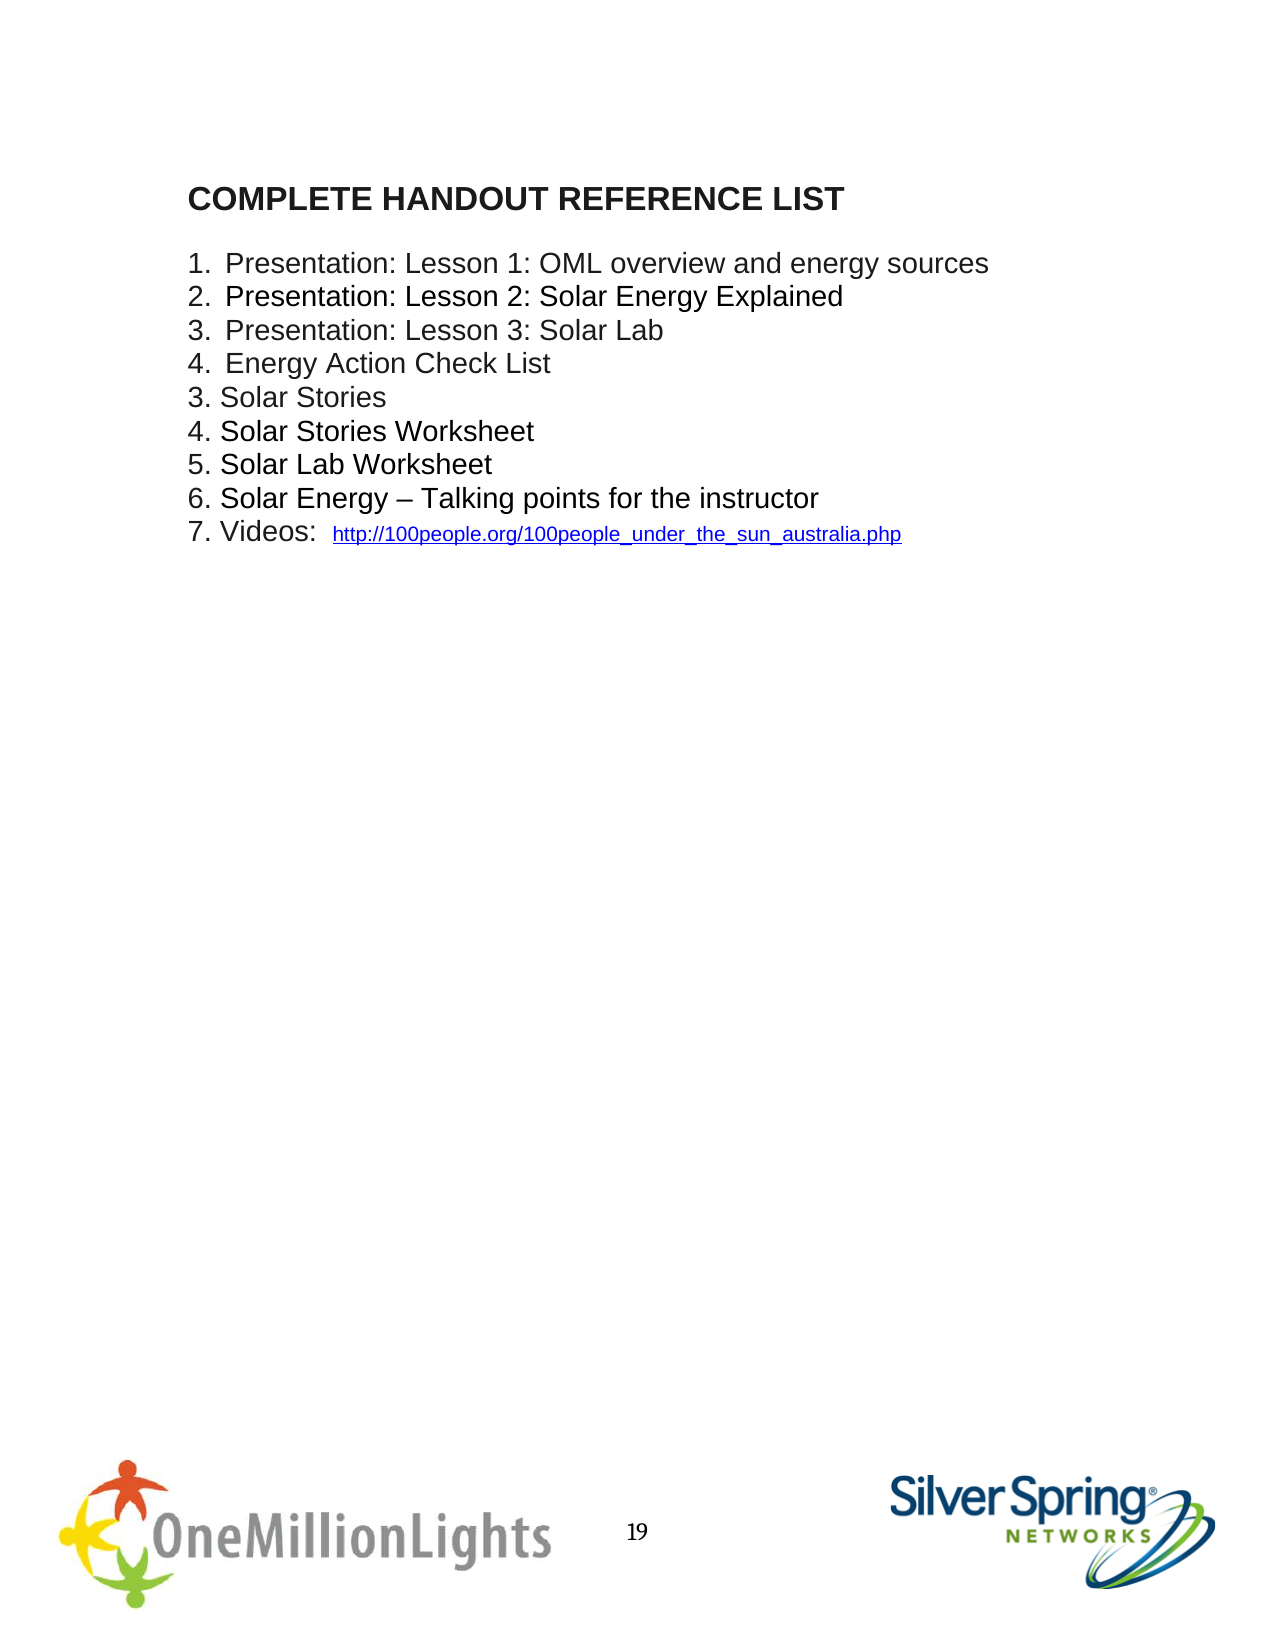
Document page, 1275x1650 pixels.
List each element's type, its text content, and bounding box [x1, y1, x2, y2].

text 3. Solar Stories [187, 380, 1087, 414]
list Presentation: Lesson 3: Solar Lab [187, 313, 1087, 347]
list Presentation: Lesson 2: Solar Energy Explained [187, 279, 1087, 313]
picture [55, 1459, 553, 1612]
picture [890, 1475, 1216, 1589]
text 7. Videos: http://100people.org/100people_under_the_sun_australia.php [187, 514, 1087, 548]
text 6. Solar Energy – Talking points for the instructor [187, 481, 1087, 514]
text 5. Solar Lab Worksheet [187, 447, 1087, 481]
list Presentation: Lesson 1: OML overview and energy sources [187, 246, 1087, 279]
text COMPLETE HANDOUT REFERENCE LIST [187, 179, 1087, 217]
text 4. Solar Stories Worksheet [187, 414, 1087, 447]
list Energy Action Check List [187, 347, 1087, 380]
